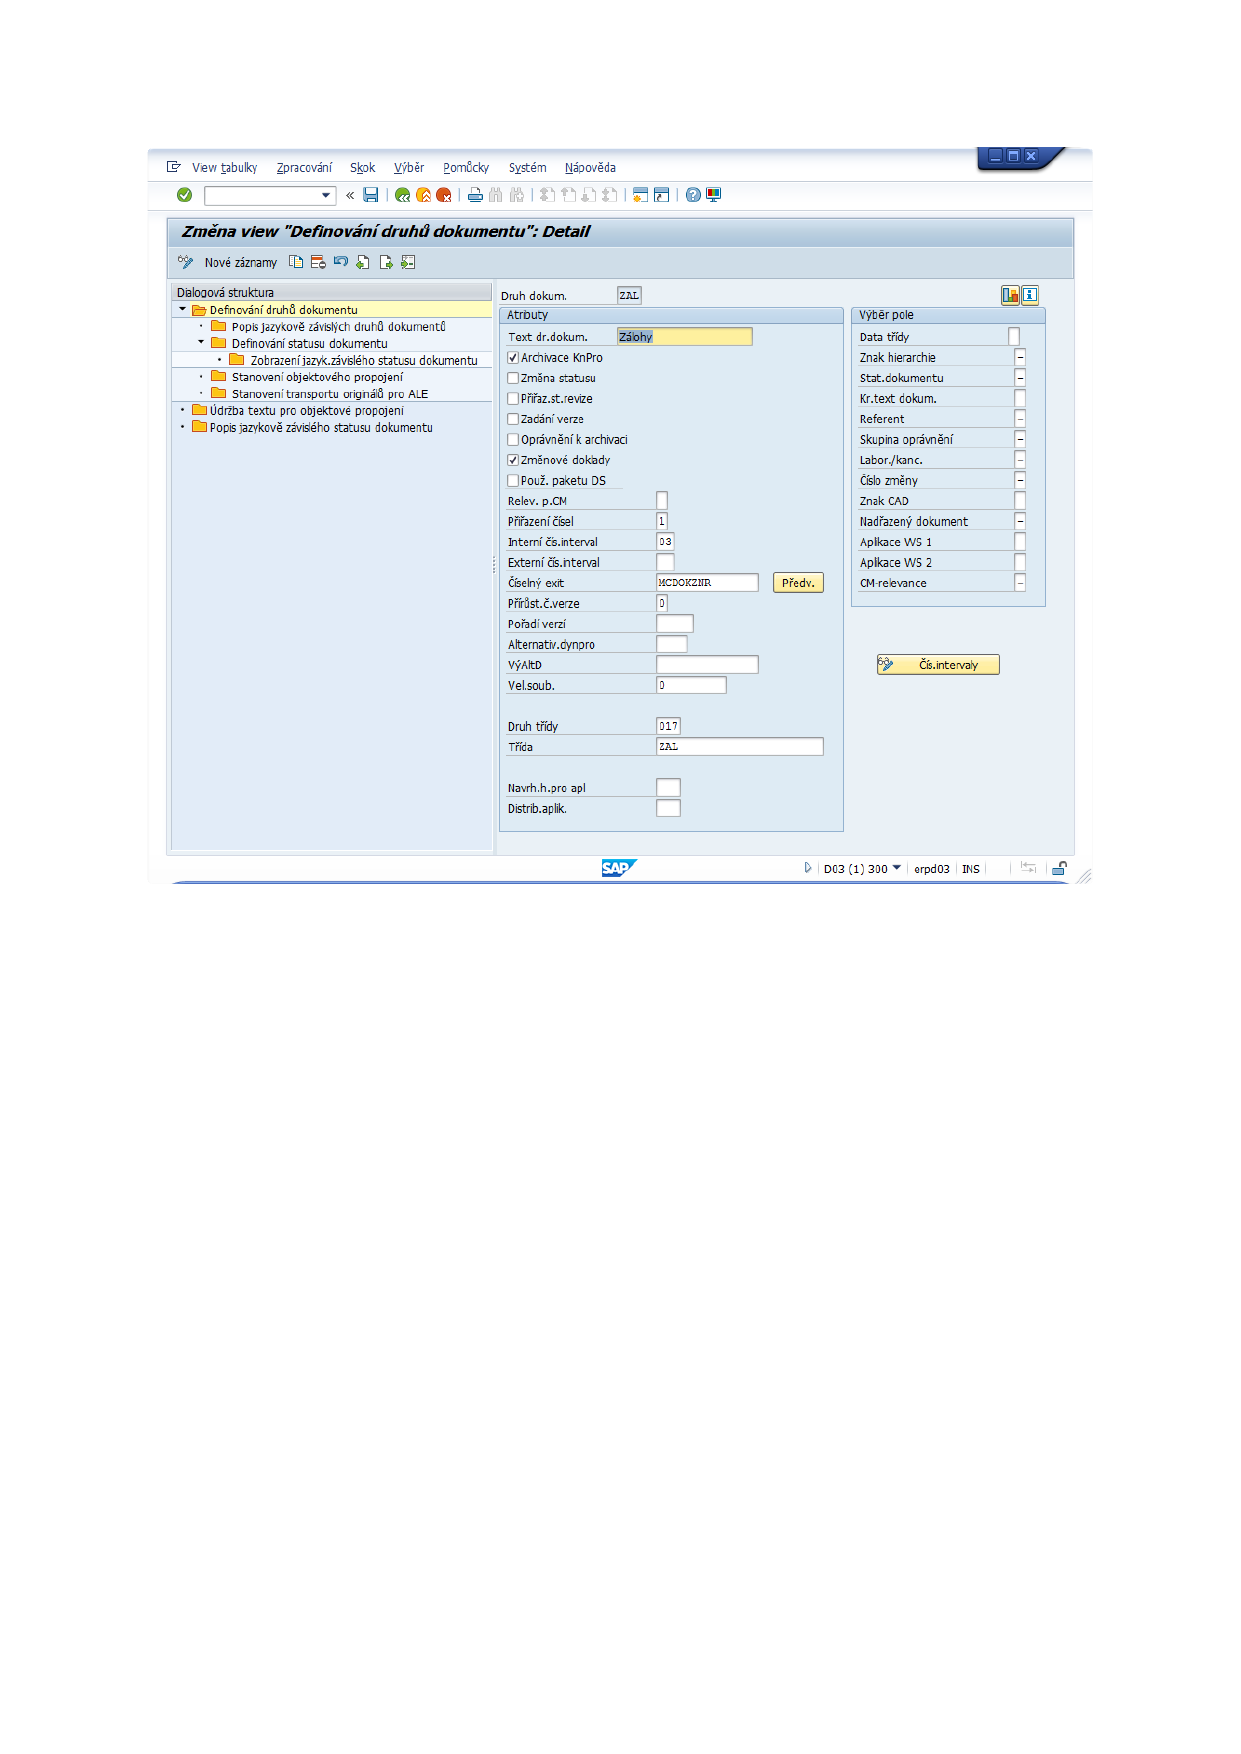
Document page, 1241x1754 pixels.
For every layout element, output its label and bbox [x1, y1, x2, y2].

picture [147, 147, 1093, 884]
